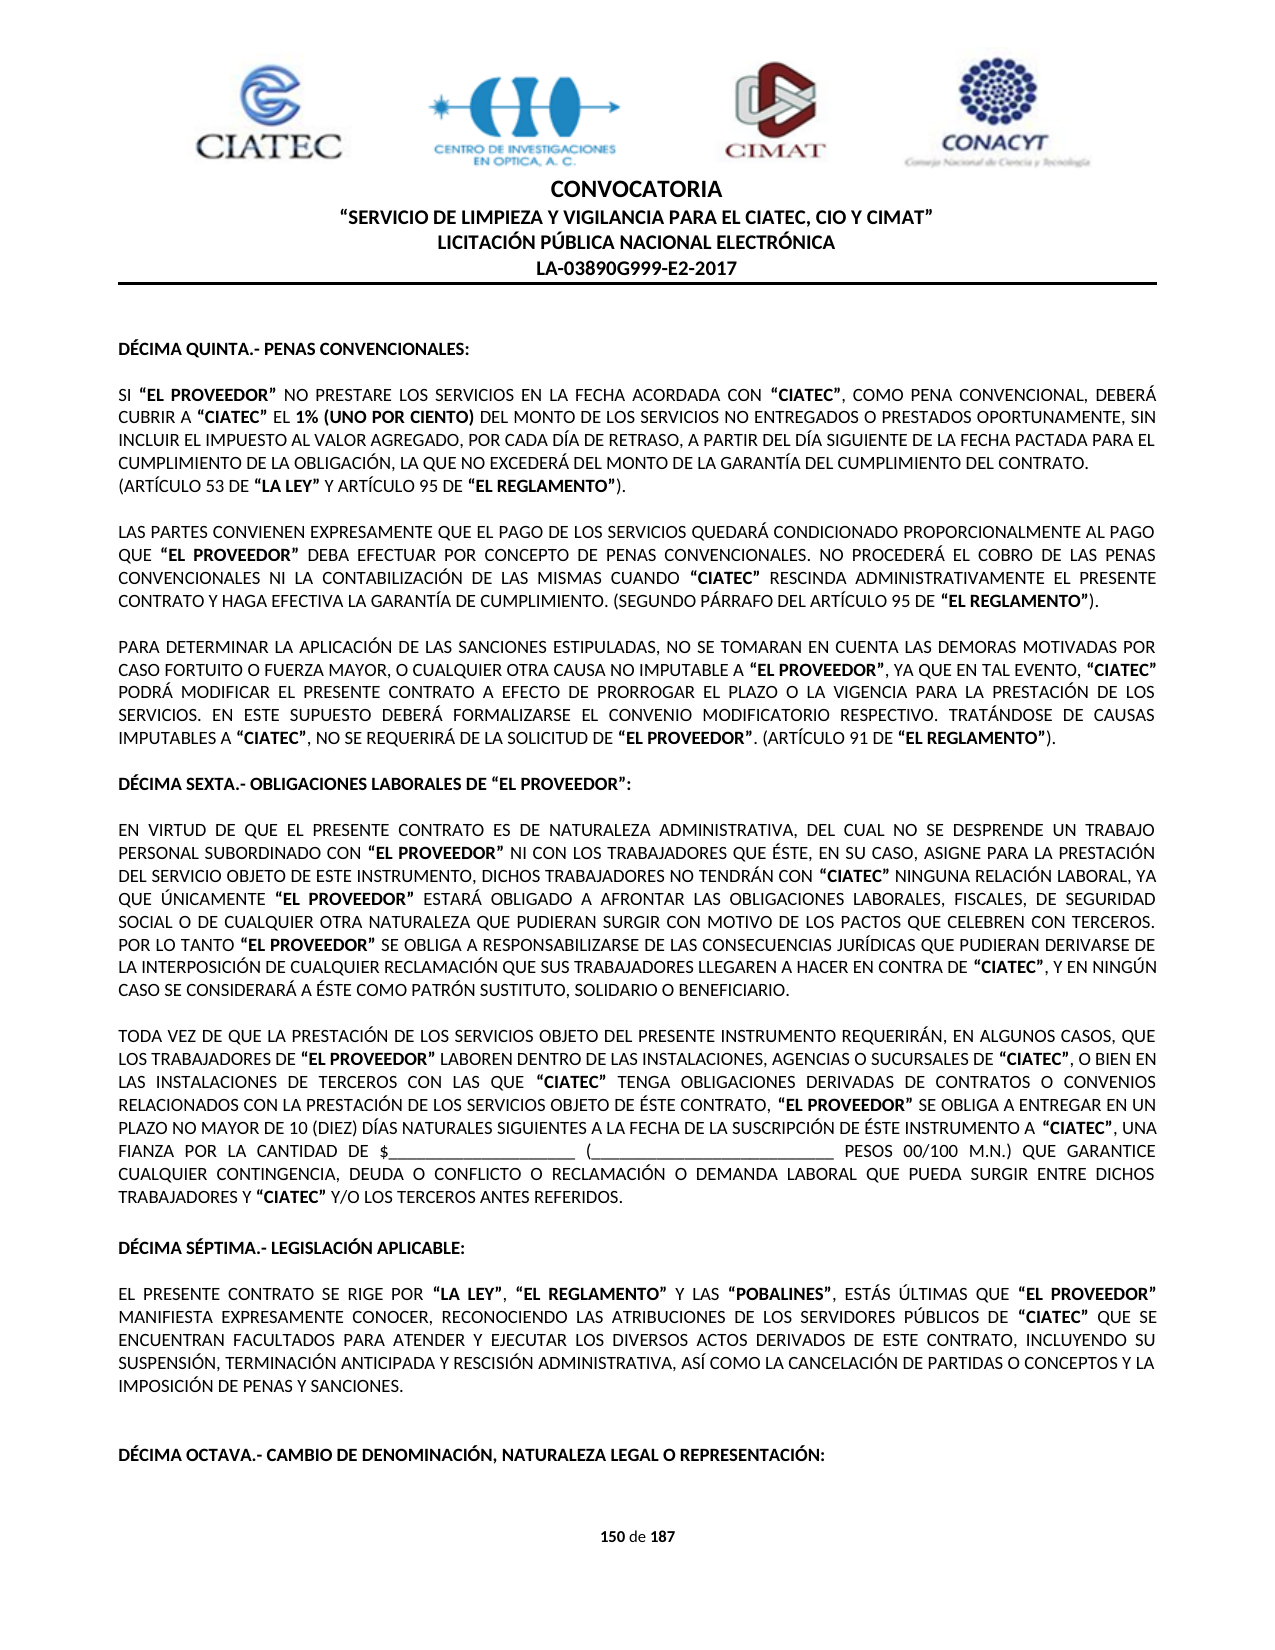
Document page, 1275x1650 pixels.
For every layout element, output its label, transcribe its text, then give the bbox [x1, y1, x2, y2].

text DÉCIMA SÉPTIMA.- LEGISLACIÓN APLICABLE: [118, 1236, 1157, 1259]
text DÉCIMA SEXTA.- OBLIGACIONES LABORALES DE “EL PROVEEDOR”: [118, 772, 1157, 795]
text TODA VEZ DE QUE LOS SERVICIOS OBJETO DEL PRESENTE INSTRUMENTO REQUERIRÁN, EN ALGUNOS CASOS, QUE LOS TRABAJADORES DE “EL PROVEEDOR” LABOREN DENTRO DE LAS INSTALACIONES, AGENCIAS O SUCURSALES DE “CIATEC”, O BIEN EN LAS INSTALACIONES DE TERCEROS CON LAS QUE “CIATEC” TENGA OBLIGACIONES DERIVADAS DE CONTRATOS O CONVENIOS RELACIONADOS CON LOS SERVICIOS OBJETO DE ÉSTE CONTRATO, “EL PROVEEDOR” SE OBLIGA A ENTREGAR EN UN PLAZO NO MAYOR DE 10 (DIEZ) DÍAS NATURALES SIGUIENTES A ÉSTE INSTRUMENTO A “CIATEC”, UNA FIANZA POR $____________________ (__________________________ PESOS 00/100 M.N.) QUE GARANTICE CUALQUIER CONTINGENCIA, DEUDA O CONFLICTO O RECLAMACIÓN O DEMANDA LABORAL QUE PUEDA SURGIR ENTRE DICHOS TRABAJADORES Y “CIATEC” Y/O LOS TERCEROS ANTES REFERIDOS. [118, 1024, 1157, 1208]
text EL PRESENTE CONTRATO SE RIGE POR “LA LEY”, “EL REGLAMENTO” Y LAS “POBALINES”, ESTÁS ÚLTIMAS QUE “EL PROVEEDOR” MANIFIESTA EXPRESAMENTE CONOCER, RECONOCIENDO LAS ATRIBUCIONES DE LOS SERVIDORES PÚBLICOS DE “CIATEC” QUE SE ENCUENTRAN FACULTADOS PARA ATENDER Y EJECUTAR LOS DIVERSOS ACTOS DERIVADOS DE ESTE CONTRATO, INCLUYENDO SU SUSPENSIÓN, TERMINACIÓN ANTICIPADA Y RESCISIÓN ADMINISTRATIVA, ASÍ COMO LA CANCELACIÓN DE PARTIDAS O CONCEPTOS Y LA IMPOSICIÓN DE PENAS Y SANCIONES. [118, 1282, 1157, 1397]
text DÉCIMA OCTAVA.- CAMBIO DE DENOMINACIÓN, NATURALEZA LEGAL O REPRESENTACIÓN: [118, 1443, 1157, 1466]
text LAS PARTES CONVIENEN EXPRESAMENTE QUE EL PAGO DE LOS SERVICIOS QUEDARÁ CONDICIONADO PROPORCIONALMENTE AL PAGO QUE “EL PROVEEDOR” DEBA EFECTUAR POR CONCEPTO DE PENAS CONVENCIONALES. NO PROCEDERÁ EL COBRO DE LAS PENAS CONVENCIONALES NI LAS MISMAS CUANDO “CIATEC” RESCINDA ADMINISTRATIVAMENTE EL PRESENTE CONTRATO Y HAGA EFECTIVA CUMPLIMIENTO. (SEGUNDO PÁRRAFO DEL ARTÍCULO 95 DE “EL REGLAMENTO”). [118, 520, 1157, 612]
text (ARTÍCULO 53 DE “LA LEY” Y ARTÍCULO 95 DE “EL REGLAMENTO”). [118, 474, 1157, 497]
picture [177, 47, 1098, 174]
text EN VIRTUD DE QUE EL PRESENTE CONTRATO ES DE NATURALEZA ADMINISTRATIVA, DEL CUAL NO SE DESPRENDE UN TRABAJO PERSONAL SUBORDINADO CON “EL PROVEEDOR” NI CON LOS TRABAJADORES QUE ÉSTE, EN SU CASO, ASIGNE PARA SERVICIO OBJETO DE ESTE INSTRUMENTO, DICHOS TRABAJADORES NO TENDRÁN CON “CIATEC” NINGUNA RELACIÓN LABORAL, YA QUE ÚNICAMENTE “EL PROVEEDOR” ESTARÁ OBLIGADO A AFRONTAR LAS OBLIGACIONES LABORALES, FISCALES, DE SEGURIDAD SOCIAL O DE CUALQUIER OTRA NATURALEZA QUE PUDIERAN SURGIR CON MOTIVO DE LOS PACTOS QUE CELEBREN CON TERCEROS. POR LO TANTO “EL PROVEEDOR” SE OBLIGA A RESPONSABILIZARSE DE LAS CONSECUENCIAS JURÍDICAS QUE PUDIERAN DERIVARSE DE CUALQUIER RECLAMACIÓN QUE SUS TRABAJADORES LLEGAREN A HACER EN CONTRA DE “CIATEC”, Y EN NINGÚN CASO SE CONSIDERARÁ A ÉSTE COMO PATRÓN SUSTITUTO, SOLIDARIO O BENEFICIARIO. [118, 818, 1157, 1001]
text SI “EL PROVEEDOR” NO PRESTARE LOS SERVICIOS EN CON “CIATEC”, COMO PENA CONVENCIONAL, DEBERÁ CUBRIR A “CIATEC” EL 1% (UNO POR CIENTO) DEL MONTO DE LOS SERVICIOS NO ENTREGADOS O PRESTADOS OPORTUNAMENTE, SIN INCLUIR EL IMPUESTO AL VALOR AGREGADO, POR CADA DÍA DE RETRASO, A PARTIR DEL DÍA SIGUIENTE DE PARA EL CUMPLIMIENTO DE , EXCEDERÁ DEL MONTO DE CUMPLIMIENTO DEL CONTRATO. [118, 383, 1157, 474]
text PARA DETERMINAR LAS SANCIONES ESTIPULADAS, NO SE TOMARAN EN CUENTA LAS DEMORAS MOTIVADAS POR CASO FORTUITO O FUERZA MAYOR, O CUALQUIER OTRA CAUSA NO IMPUTABLE A “EL PROVEEDOR”, YA QUE EN TAL EVENTO, “CIATEC” PODRÁ MODIFICAR EL PRESENTE CONTRATO A EFECTO DE PRORROGAR EL PLAZO O LA VIGENCIA PARA LOS SERVICIOS. EN ESTE SUPUESTO DEBERÁ FORMALIZARSE EL CONVENIO MODIFICATORIO RESPECTIVO. TRATÁNDOSE DE CAUSAS IMPUTABLES A “CIATEC”, NO SE REQUERIRÁ DE “EL PROVEEDOR”. (ARTÍCULO 91 DE “EL REGLAMENTO”). [118, 635, 1157, 749]
text DÉCIMA QUINTA.- PENAS CONVENCIONALES: [118, 337, 1157, 360]
